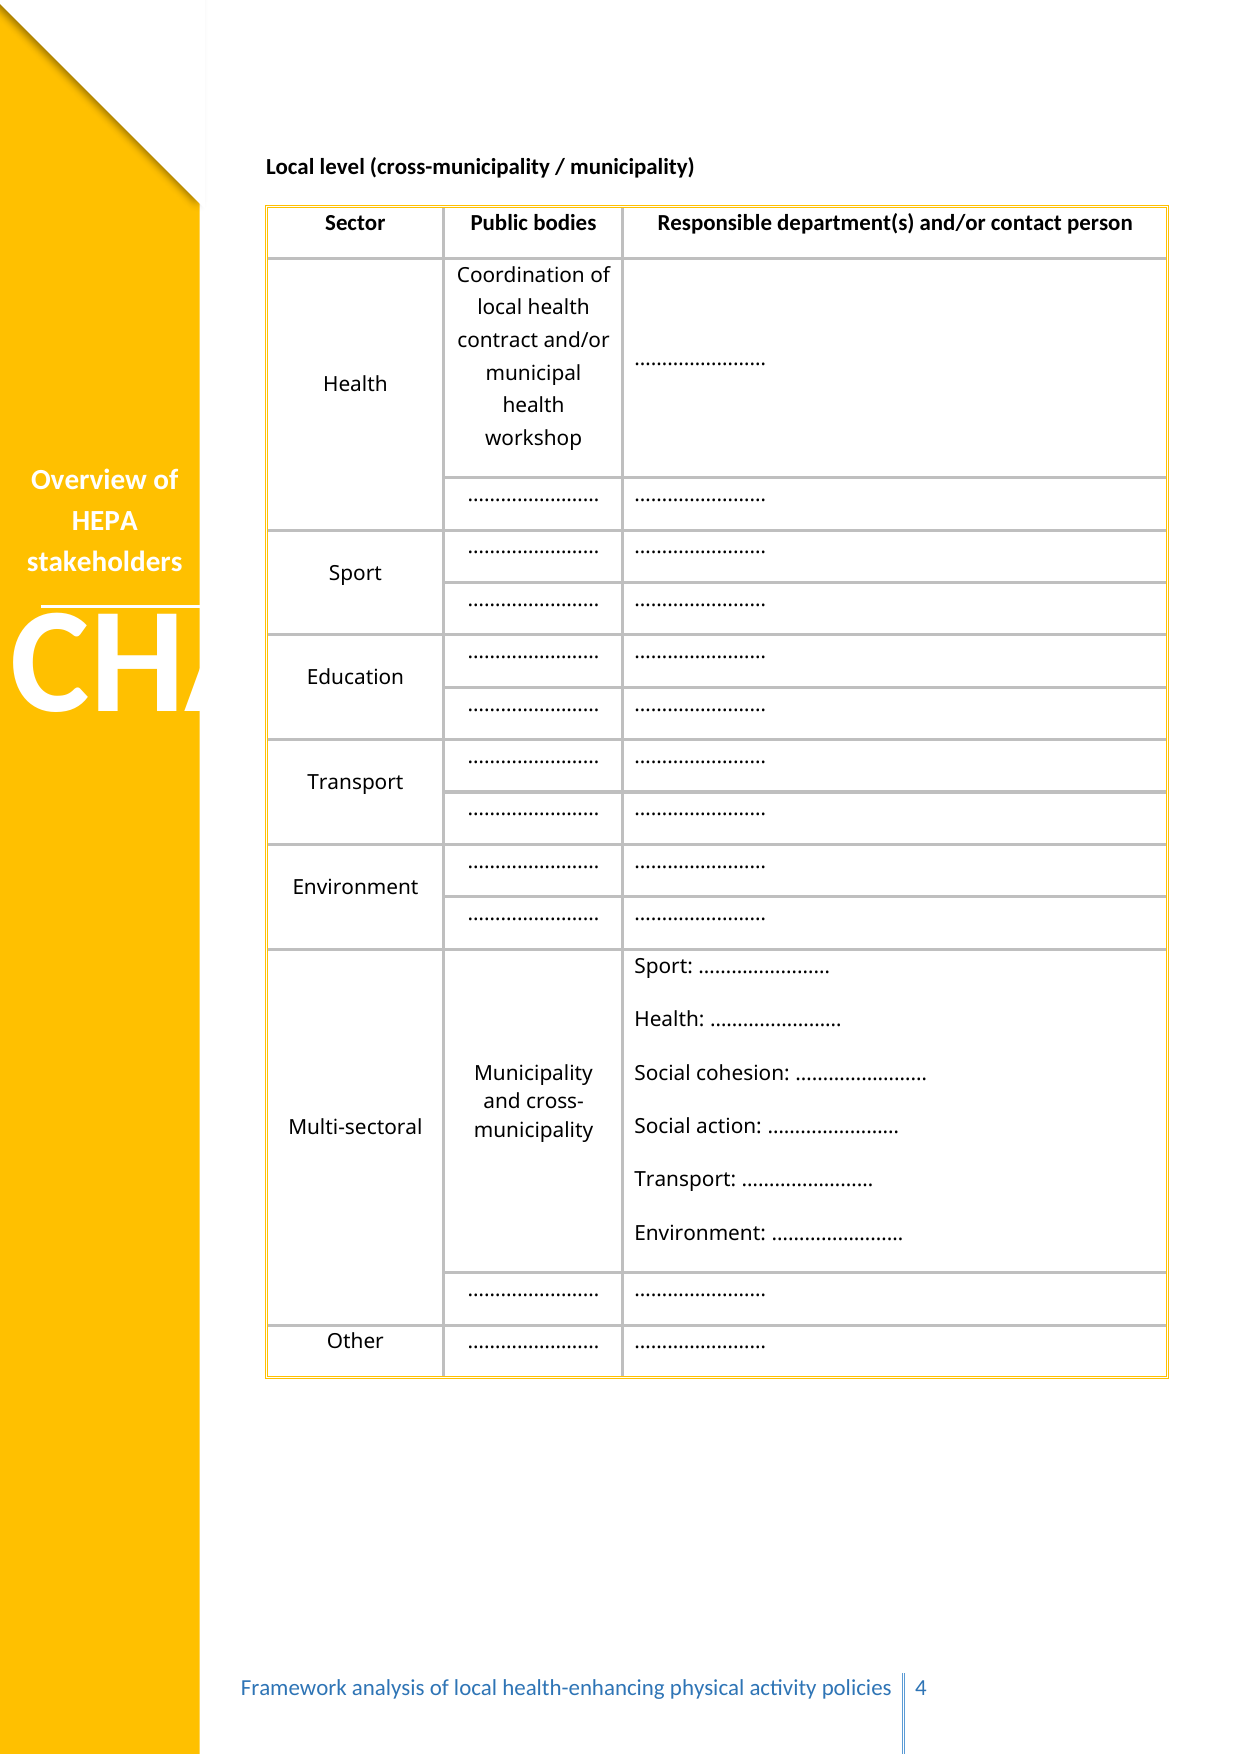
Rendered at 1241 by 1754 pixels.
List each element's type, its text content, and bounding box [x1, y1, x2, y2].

table_cell …………………… [624, 898, 1166, 948]
table_cell …………………… [445, 846, 621, 895]
table_cell Sport: …………………… Health: …………………… Social cohesion: …………………… Social action: …………………… Transport: …………………… Environment: …………………… [624, 951, 1166, 1271]
table_cell …………………… [445, 1327, 621, 1376]
table_cell …………………… [624, 532, 1166, 581]
table_cell Education [268, 636, 442, 738]
table_cell …………………… [445, 532, 621, 581]
table_header Sector [268, 208, 442, 257]
table_header Public bodies [445, 208, 621, 257]
table_cell Transport [268, 741, 442, 843]
table_cell …………………… [624, 1274, 1166, 1323]
table_cell …………………… [624, 794, 1166, 843]
table_cell Coordination of local health contract and/or municipal health workshop [445, 260, 621, 476]
table_cell …………………… [624, 636, 1166, 686]
table_cell …………………… [445, 584, 621, 633]
table_cell …………………… [445, 636, 621, 686]
table_cell Health [268, 260, 442, 528]
table_cell …………………… [624, 689, 1166, 738]
table_cell Sport [268, 532, 442, 633]
table_cell Other [268, 1327, 442, 1376]
table_cell …………………… [445, 898, 621, 948]
table_cell …………………… [624, 479, 1166, 528]
table_cell …………………… [624, 1327, 1166, 1376]
table_cell Environment [268, 846, 442, 948]
table_header Responsible department(s) and/or contact person [624, 208, 1166, 257]
table_cell Multi-sectoral [268, 951, 442, 1323]
table_cell …………………… [624, 260, 1166, 476]
table_cell …………………… [445, 794, 621, 843]
table_cell …………………… [445, 1274, 621, 1323]
table_cell …………………… [624, 741, 1166, 790]
text Local level (cross-municipality / municipality) [266, 152, 1093, 180]
table_cell …………………… [624, 584, 1166, 633]
table_cell Municipality and cross-municipality [445, 951, 621, 1271]
table_cell …………………… [445, 479, 621, 528]
table_cell …………………… [445, 741, 621, 790]
table_cell …………………… [624, 846, 1166, 895]
table_cell …………………… [445, 689, 621, 738]
